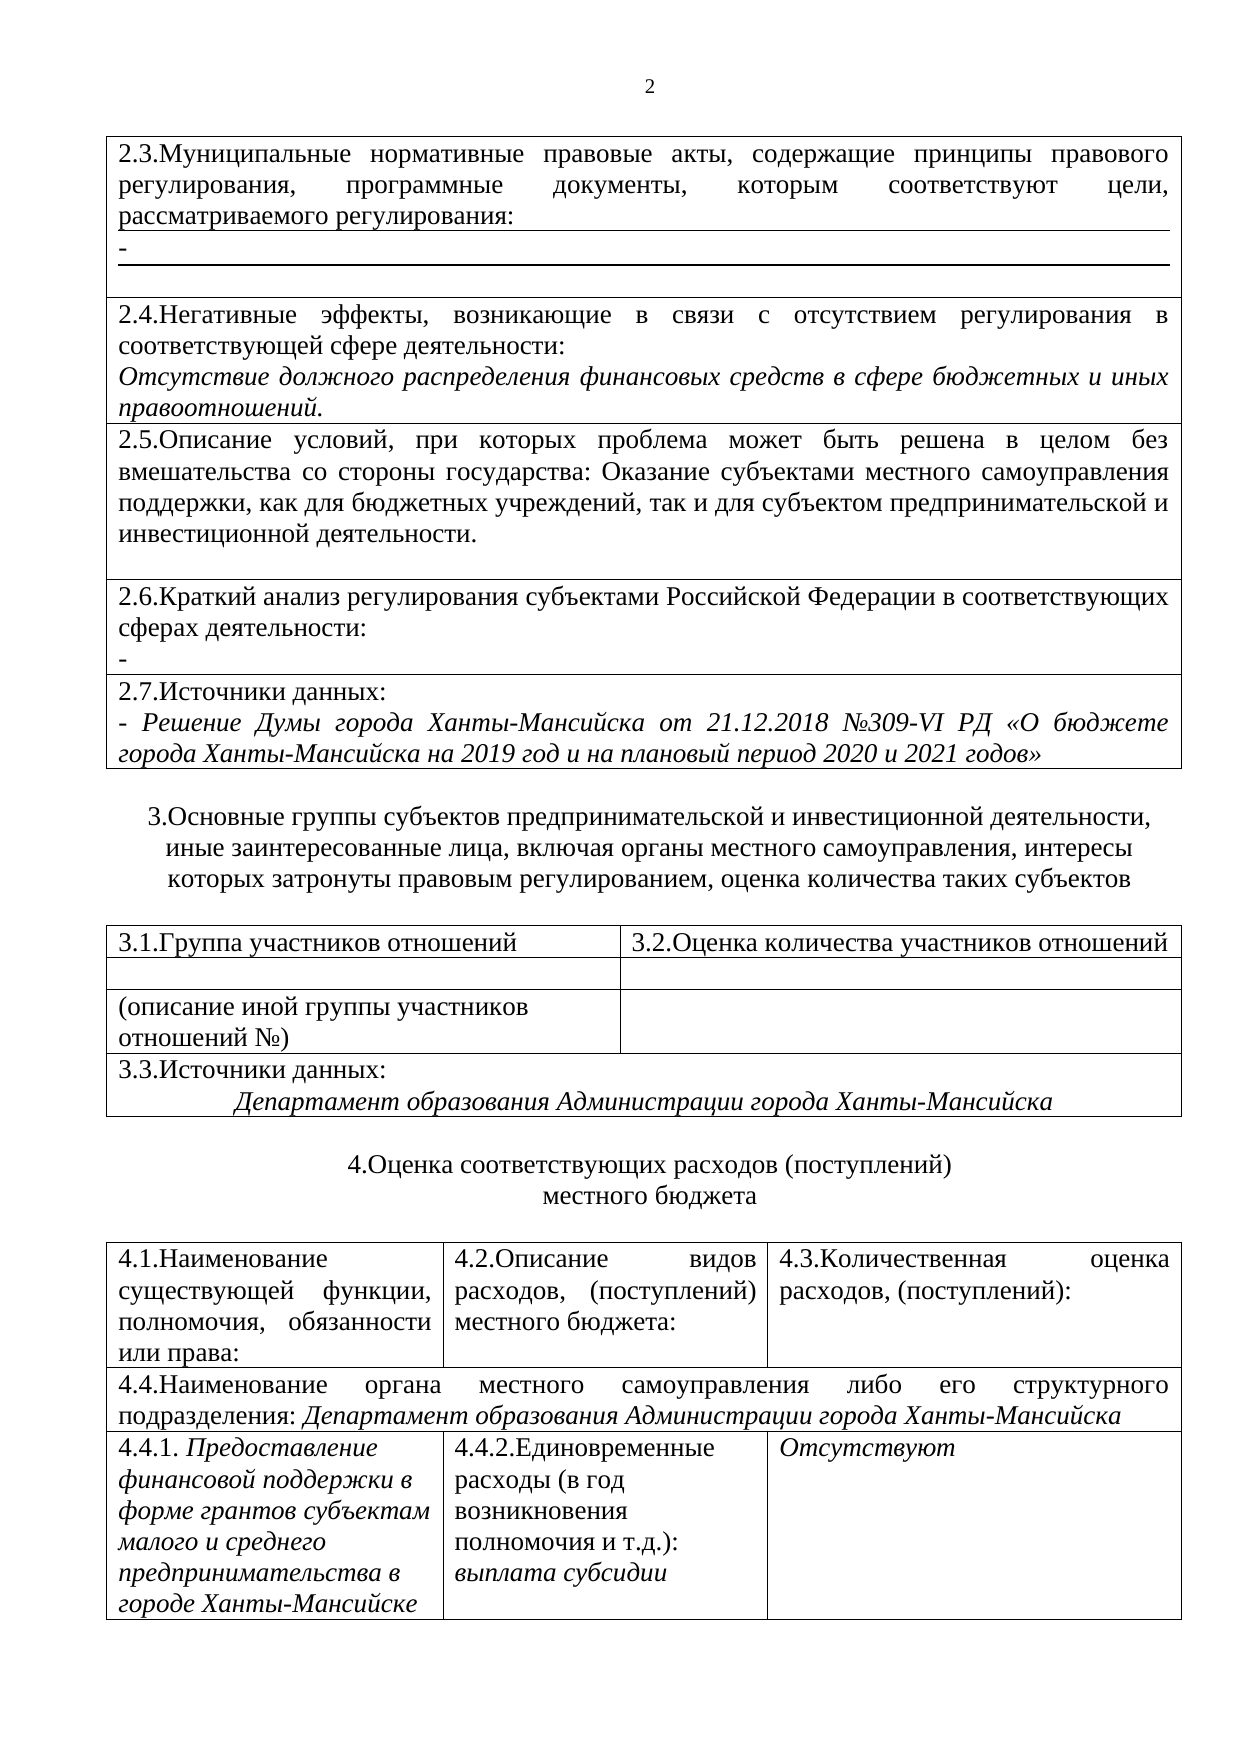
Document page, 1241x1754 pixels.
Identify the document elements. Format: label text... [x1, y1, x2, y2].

table_cell 2.6.Краткий анализ регулирования субъектами Российской Федерации в соответствующих сферах деятельности: - [107, 580, 1181, 674]
table_header 3.1.Группа участников отношений [107, 926, 620, 957]
table_cell 2.4.Негативные эффекты, возникающие в связи с отсутствием регулирования в соответствующей сфере деятельности: Отсутствие должного распределения финансовых средств в сфере бюджетных и иных правоотношений. [107, 298, 1181, 422]
table_cell (описание иной группы участников отношений №) [107, 990, 620, 1053]
table_cell [621, 958, 1181, 989]
text 4.Оценка соответствующих расходов (поступлений) [118, 1148, 1181, 1179]
table_header 4.2.Описание видов расходов, (поступлений) местного бюджета: [444, 1243, 767, 1367]
table_cell [621, 990, 1181, 1053]
table_header 4.3.Количественная оценка расходов, (поступлений): [768, 1243, 1181, 1367]
table_cell [107, 958, 620, 989]
table_header 3.2.Оценка количества участников отношений [621, 926, 1181, 957]
table_header 4.1.Наименование существующей функции, полномочия, обязанности или права: [107, 1243, 443, 1367]
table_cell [107, 1432, 443, 1618]
text 3.Основные группы субъектов предпринимательской и инвестиционной деятельности, иные заинтересованные лица, включая органы местного самоуправления, интересы которых затронуты правовым регулированием, оценка количества таких субъектов [118, 800, 1181, 894]
table_cell 2.5.Описание условий, при которых проблема может быть решена в целом без вмешательства со стороны государства: Оказание субъектами местного самоуправления поддержки, как для бюджетных учреждений, так и для субъектом предпринимательской и инвестиционной деятельности. [107, 424, 1181, 579]
table_cell 4.4.2.Единовременные расходы (в год возникновения полномочия и т.д.): выплата субсидии [444, 1432, 767, 1618]
table_cell 2.3.Муниципальные нормативные правовые акты, содержащие принципы правового регулирования, программные документы, которым соответствуют цели, рассматриваемого регулирования: - [107, 137, 1181, 297]
table_cell 3.3.Источники данных: Департамент образования Администрации города Ханты-Мансийска [107, 1054, 1181, 1116]
table_cell 2.7.Источники данных: - Решение Думы города Ханты-Мансийска от 21.12.2018 №309-VI РД «О бюджете города Ханты-Мансийска на 2019 год и на плановый период 2020 и 2021 годов» [107, 675, 1181, 768]
table_cell Отсутствуют [768, 1432, 1181, 1618]
text местного бюджета [118, 1179, 1181, 1210]
table_cell 4.4.Наименование органа местного самоуправления либо его структурного подразделения: Департамент образования Администрации города Ханты-Мансийска [107, 1368, 1181, 1431]
